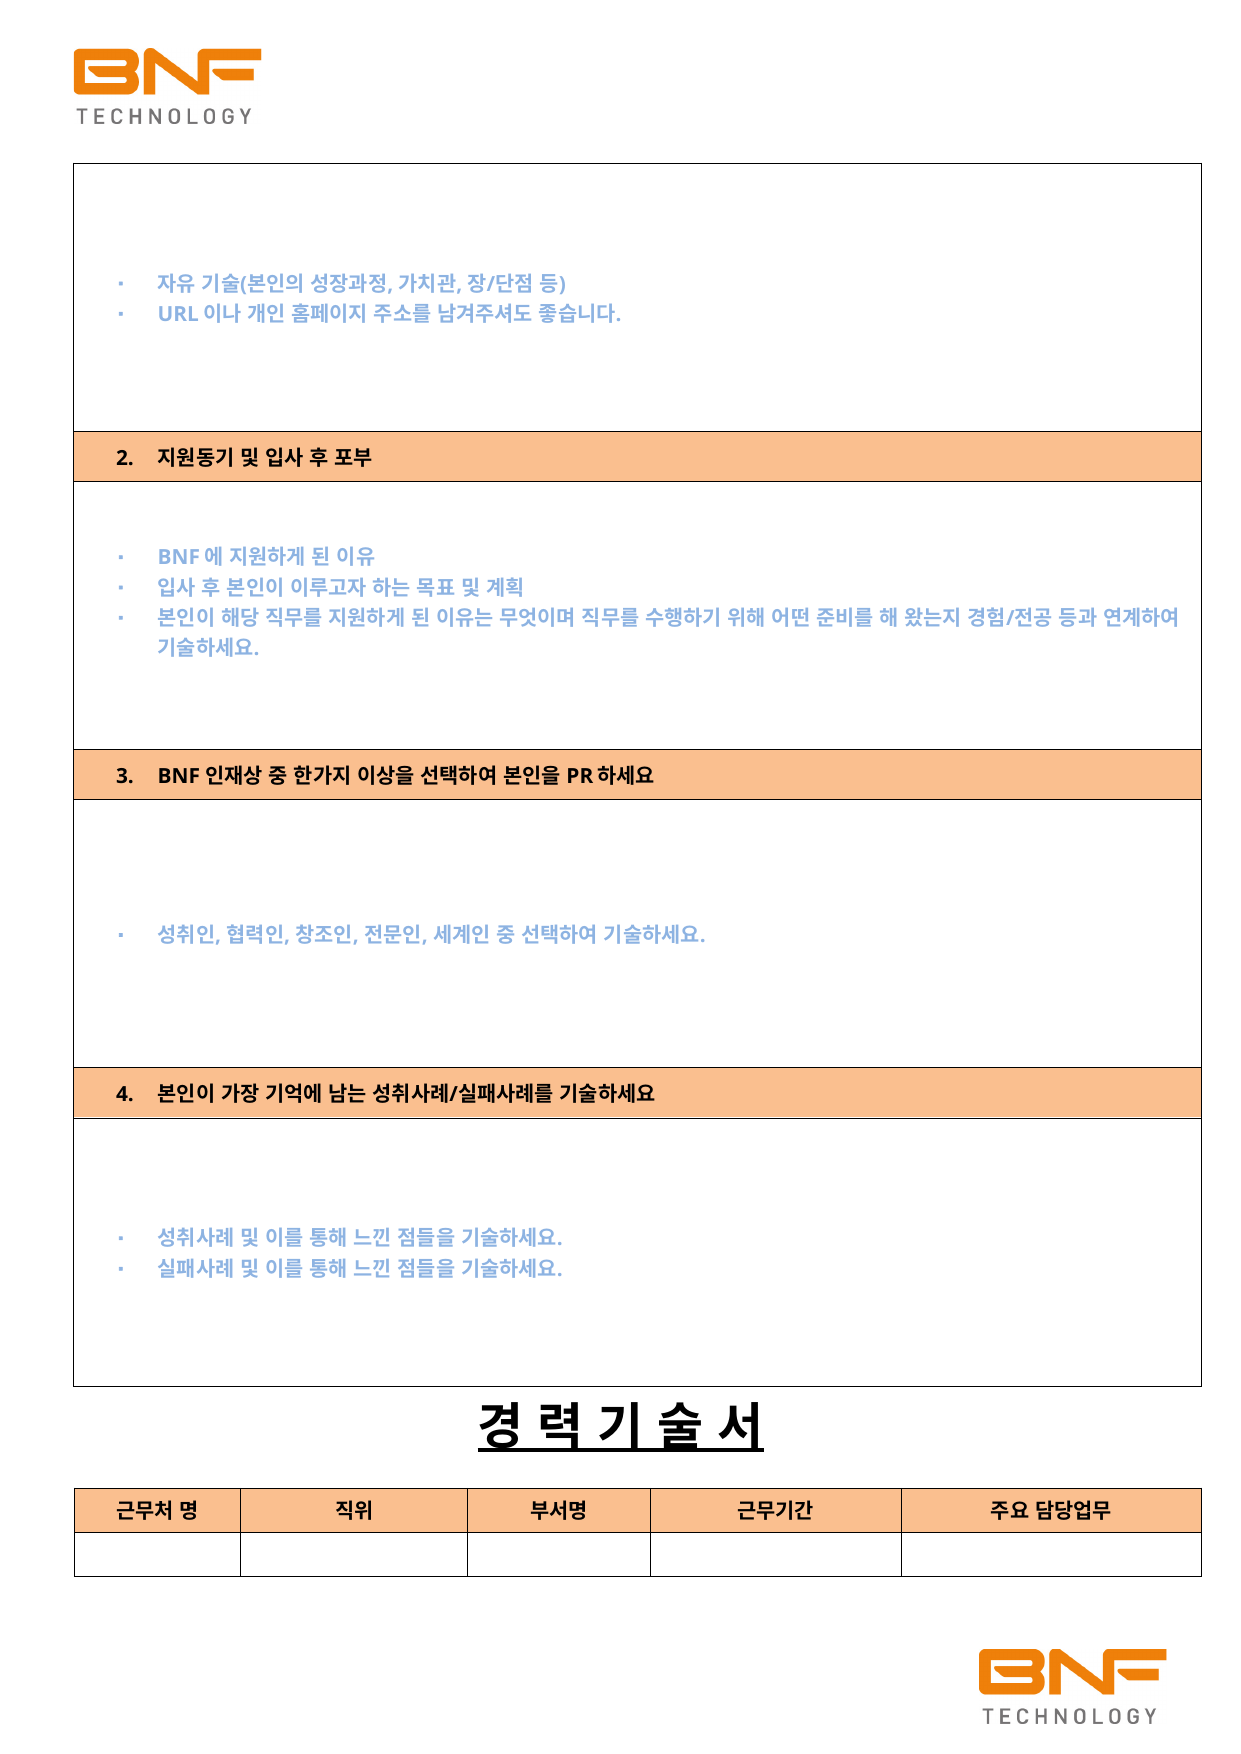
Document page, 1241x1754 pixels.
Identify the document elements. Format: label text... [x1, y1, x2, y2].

picture [73, 48, 262, 124]
table_header 주요 담당업무 [902, 1489, 1201, 1532]
table_header 근무기간 [651, 1489, 901, 1532]
table_cell [75, 1533, 240, 1576]
table_cell [468, 1533, 650, 1576]
table_cell [651, 1533, 901, 1576]
table_header 직위 [241, 1489, 467, 1532]
picture [979, 1649, 1167, 1724]
table_cell [902, 1533, 1201, 1576]
table_cell 지원동기 및 입사 후 포부 [74, 432, 1201, 481]
table_cell BNF 인재상 중 한가지 이상을 선택하여 본인을 PR하세요 [74, 750, 1201, 799]
table_header 근무처 명 [75, 1489, 240, 1532]
text 경 력 기 술 서 [74, 1387, 1167, 1459]
table_cell 자유 기술(본인의 성장과정, 가치관, 장/단점 등) URL이나 개인 홈페이지 주소를 남겨주셔도 좋습니다. [74, 164, 1201, 431]
table_cell 성취인, 협력인, 창조인, 전문인, 세계인 중 선택하여 기술하세요. [74, 800, 1201, 1067]
table_cell [241, 1533, 467, 1576]
table_cell 본인이 가장 기억에 남는 성취사례/실패사례를 기술하세요 [74, 1068, 1201, 1117]
table_header 부서명 [468, 1489, 650, 1532]
table_cell 성취사례 및 이를 통해 느낀 점들을 기술하세요. 실패사례 및 이를 통해 느낀 점들을 기술하세요. [74, 1119, 1201, 1386]
table_cell BNF에 지원하게 된 이유 입사 후 본인이 이루고자 하는 목표 및 계획 본인이 해당 직무를 지원하게 된 이유는 무엇이며 직무를 수행하기 위해 어떤 준비를 해 왔는지 경험/전공 등과 연계하여 기술하세요. [74, 482, 1201, 749]
